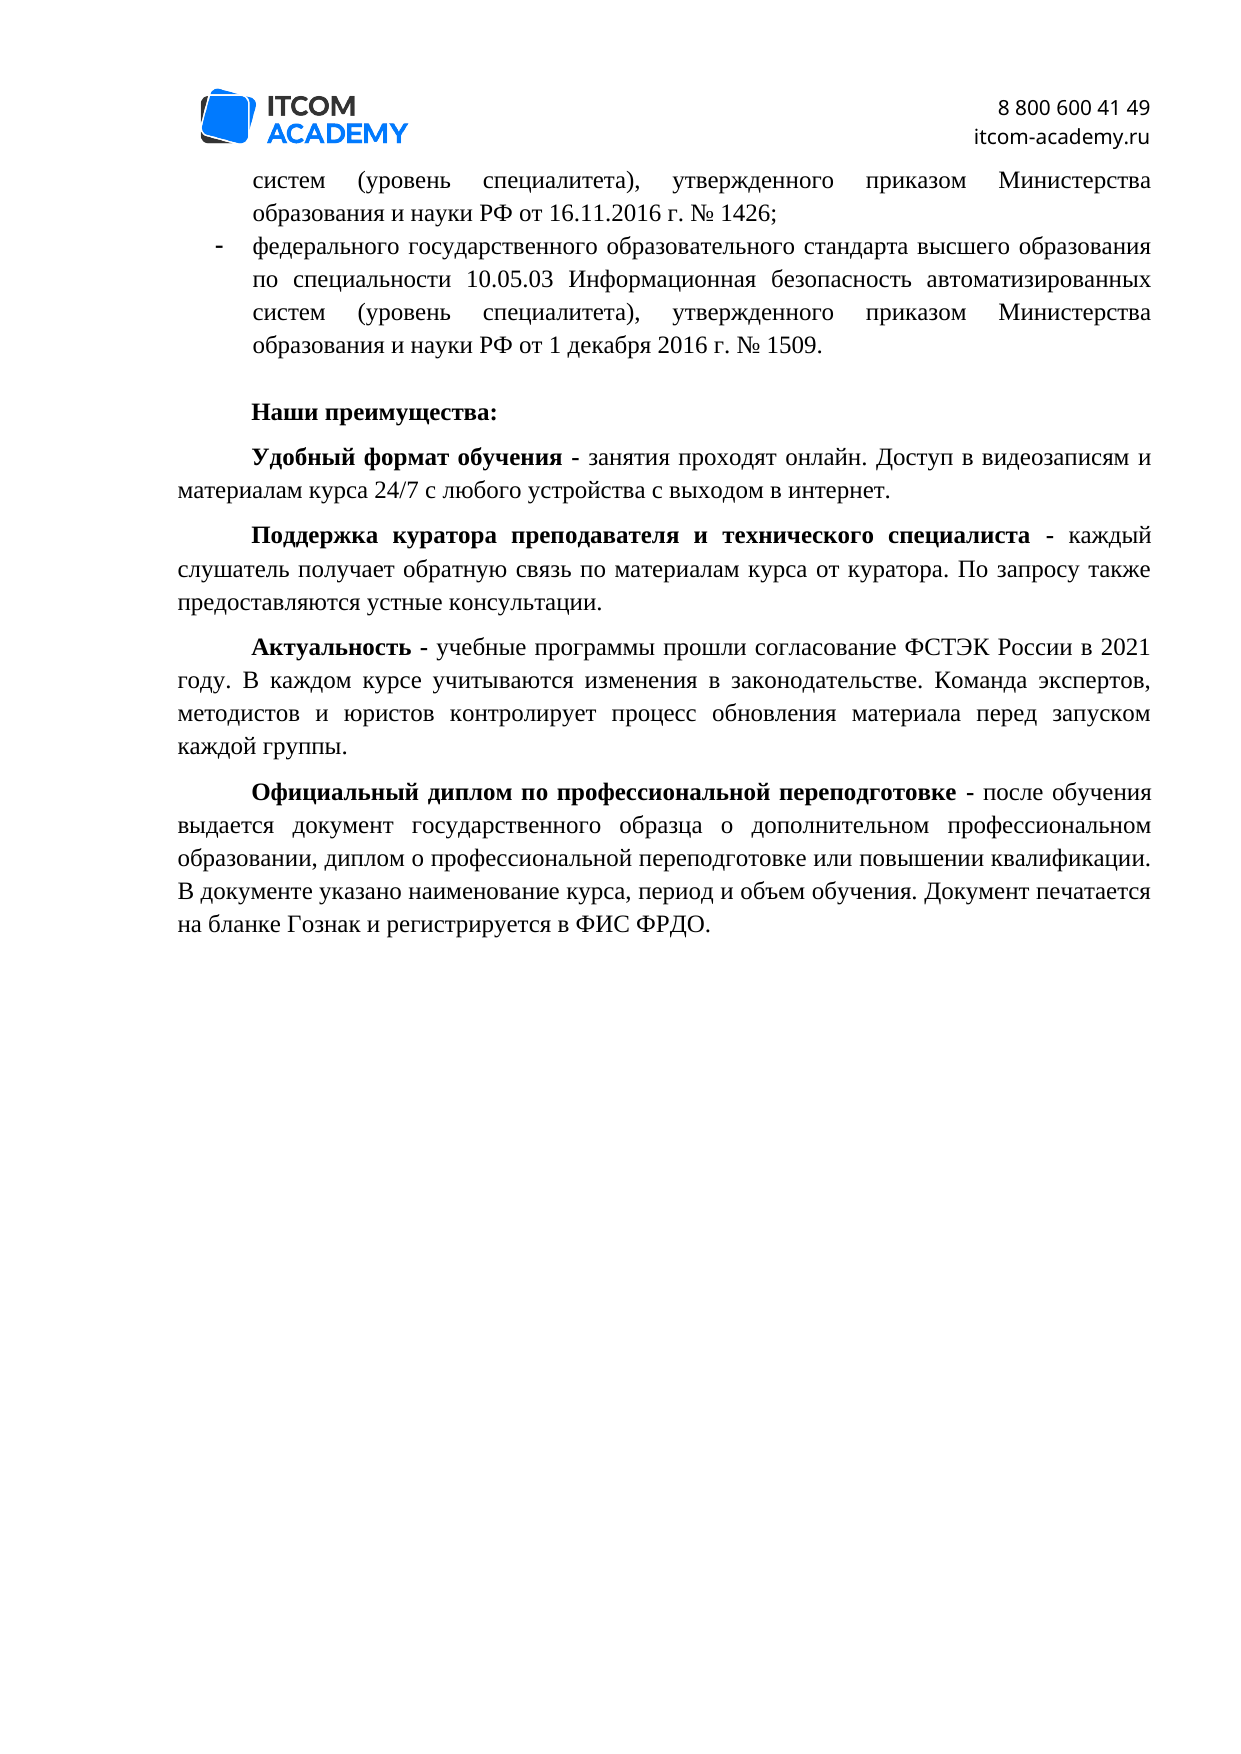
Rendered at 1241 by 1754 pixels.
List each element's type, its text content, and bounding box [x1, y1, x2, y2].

text Наши преимущества: [177, 397, 1152, 425]
text Официальный диплом по профессиональной переподготовке - после обучения выдается документ государственного образца о дополнительном профессиональном образовании, диплом о профессиональной переподготовке или повышении квалификации. В документе указано наименование курса, период и объем обучения. Документ печатается на бланке Гознак и регистрируется в ФИС ФРДО. [177, 777, 1152, 938]
text Поддержка куратора преподавателя и технического специалиста - каждый слушатель получает обратную связь по материалам курса от куратора. По запросу также предоставляются устные консультации. [177, 521, 1152, 615]
text Актуальность - учебные программы прошли согласование ФСТЭК России в 2021 году. В каждом курсе учитываются изменения в законодательстве. Команда экспертов, методистов и юристов контролирует процесс обновления материала перед запуском каждой группы. [177, 632, 1152, 760]
picture [177, 73, 432, 166]
text Удобный формат обучения - занятия проходят онлайн. Доступ в видеозаписям и материалам курса 24/7 с любого устройства с выходом в интернет. [177, 442, 1152, 504]
list федерального государственного образовательного стандарта высшего образования по специальности 10.05.03 Информационная безопасность автоматизированных систем (уровень специалитета), утвержденного приказом Министерства образования и науки РФ от 1 декабря 2016 г. № 1509. [215, 231, 1152, 359]
